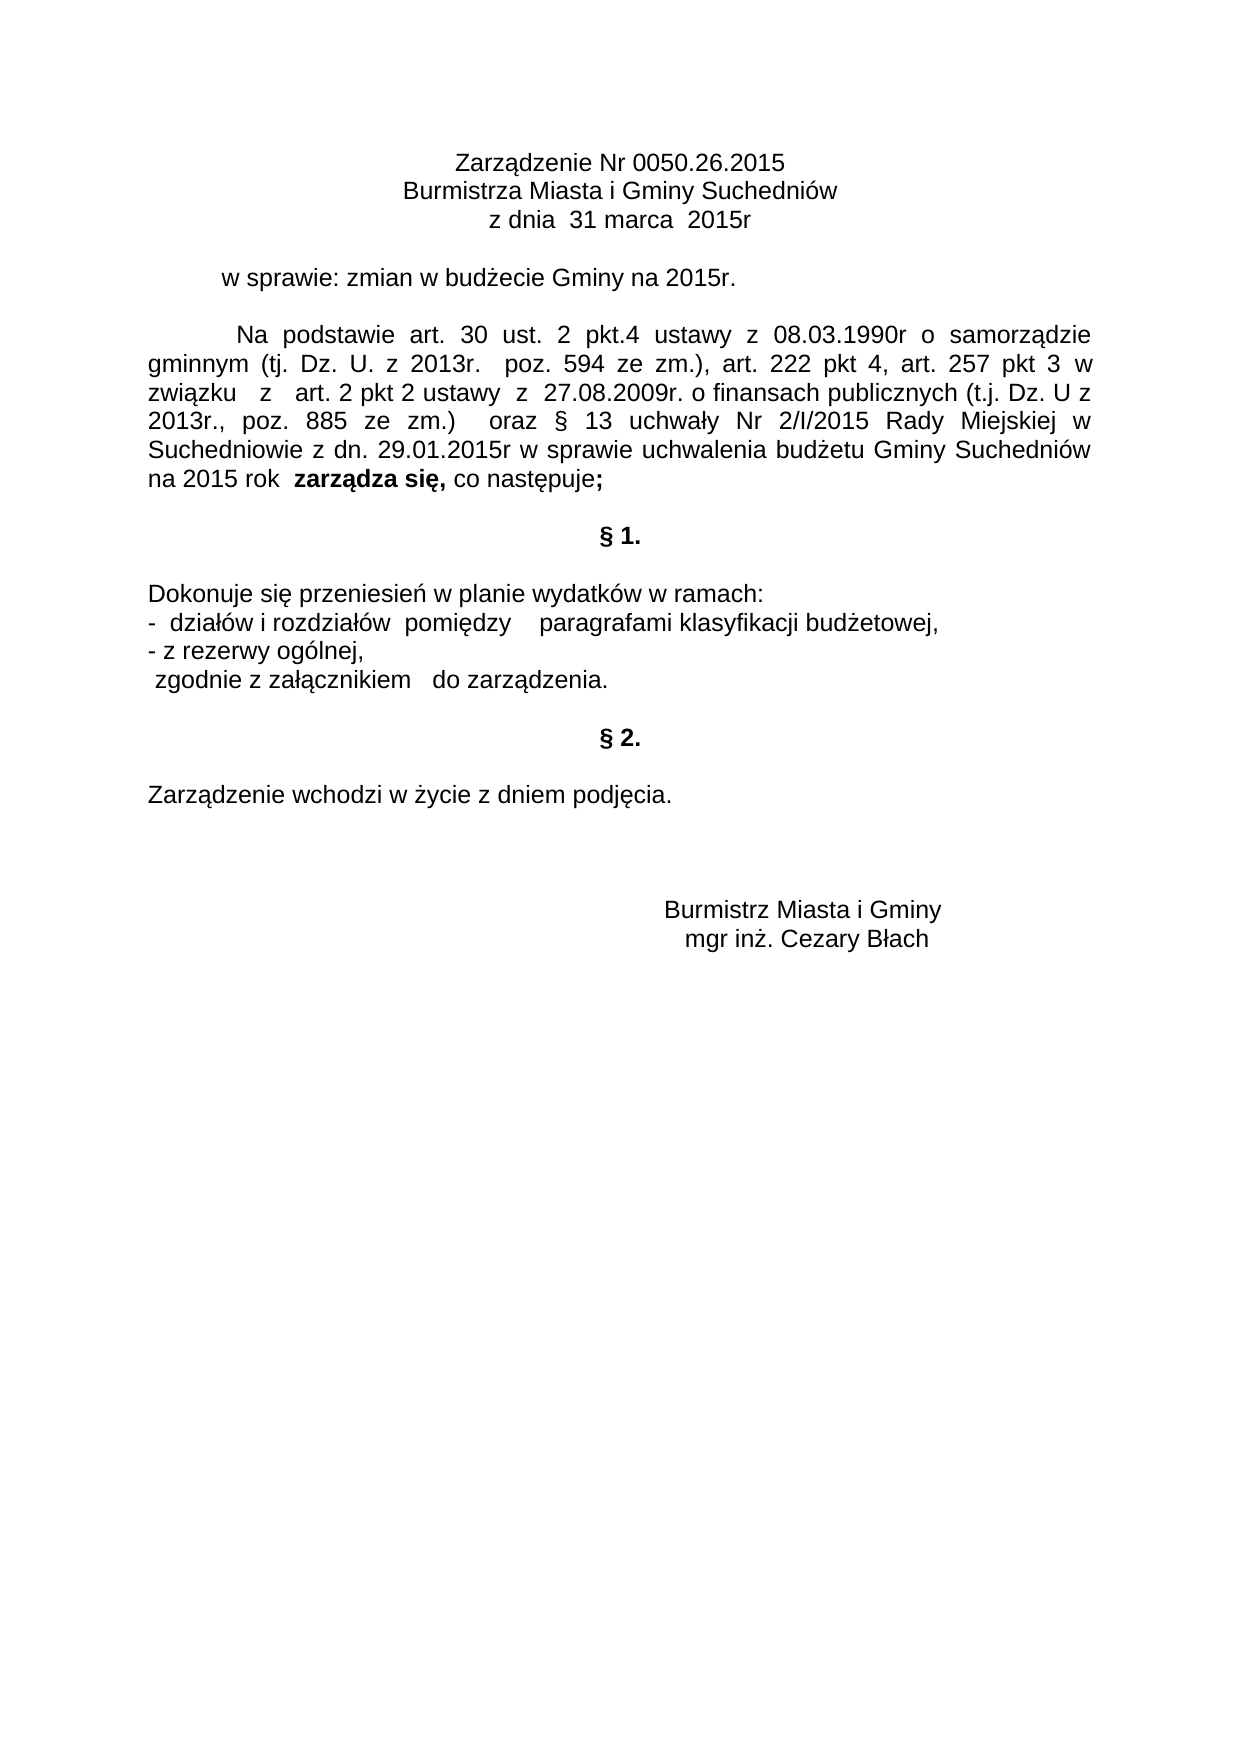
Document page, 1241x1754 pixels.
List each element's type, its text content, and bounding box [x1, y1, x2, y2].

text - z rezerwy ogólnej, [148, 636, 1093, 665]
text § 2. [148, 723, 1093, 751]
text - działów i rozdziałów pomiędzy paragrafami klasyfikacji budżetowej, [148, 608, 1093, 636]
subtitle Zarządzenie Nr 0050.26.2015 [148, 148, 1093, 176]
text z dnia 31 marca 2015r [148, 205, 1093, 234]
text zgodnie z załącznikiem do zarządzenia. [148, 665, 1093, 694]
text Zarządzenie wchodzi w życie z dniem podjęcia. [148, 780, 1093, 809]
text w sprawie: zmian w budżecie Gminy na 2015r. [148, 263, 1093, 291]
text § 1. [148, 521, 1093, 550]
text mgr inż. Cezary Błach [148, 924, 1093, 953]
text Burmistrz Miasta i Gminy [148, 895, 1093, 924]
subtitle Burmistrza Miasta i Gminy Suchedniów [148, 176, 1093, 205]
text Dokonuje się przeniesień w planie wydatków w ramach: [148, 579, 1093, 608]
text Na podstawie art. 30 ust. 2 pkt.4 ustawy z 08.03.1990r o samorządzie gminnym (tj. Dz. U. z 2013r. poz. 594 ze zm.), art. 222 pkt 4, art. 257 pkt 3 w związku z art. 2 pkt 2 ustawy z 27.08.2009r. o finansach publicznych (t.j. Dz. U z 2013r., poz. 885 ze zm.) oraz § 13 uchwały Nr 2/I/2015 Rady Miejskiej w Suchedniowie z dn. 29.01.2015r w sprawie uchwalenia budżetu Gminy Suchedniów na 2015 rok zarządza się, co następuje; [148, 320, 1093, 493]
